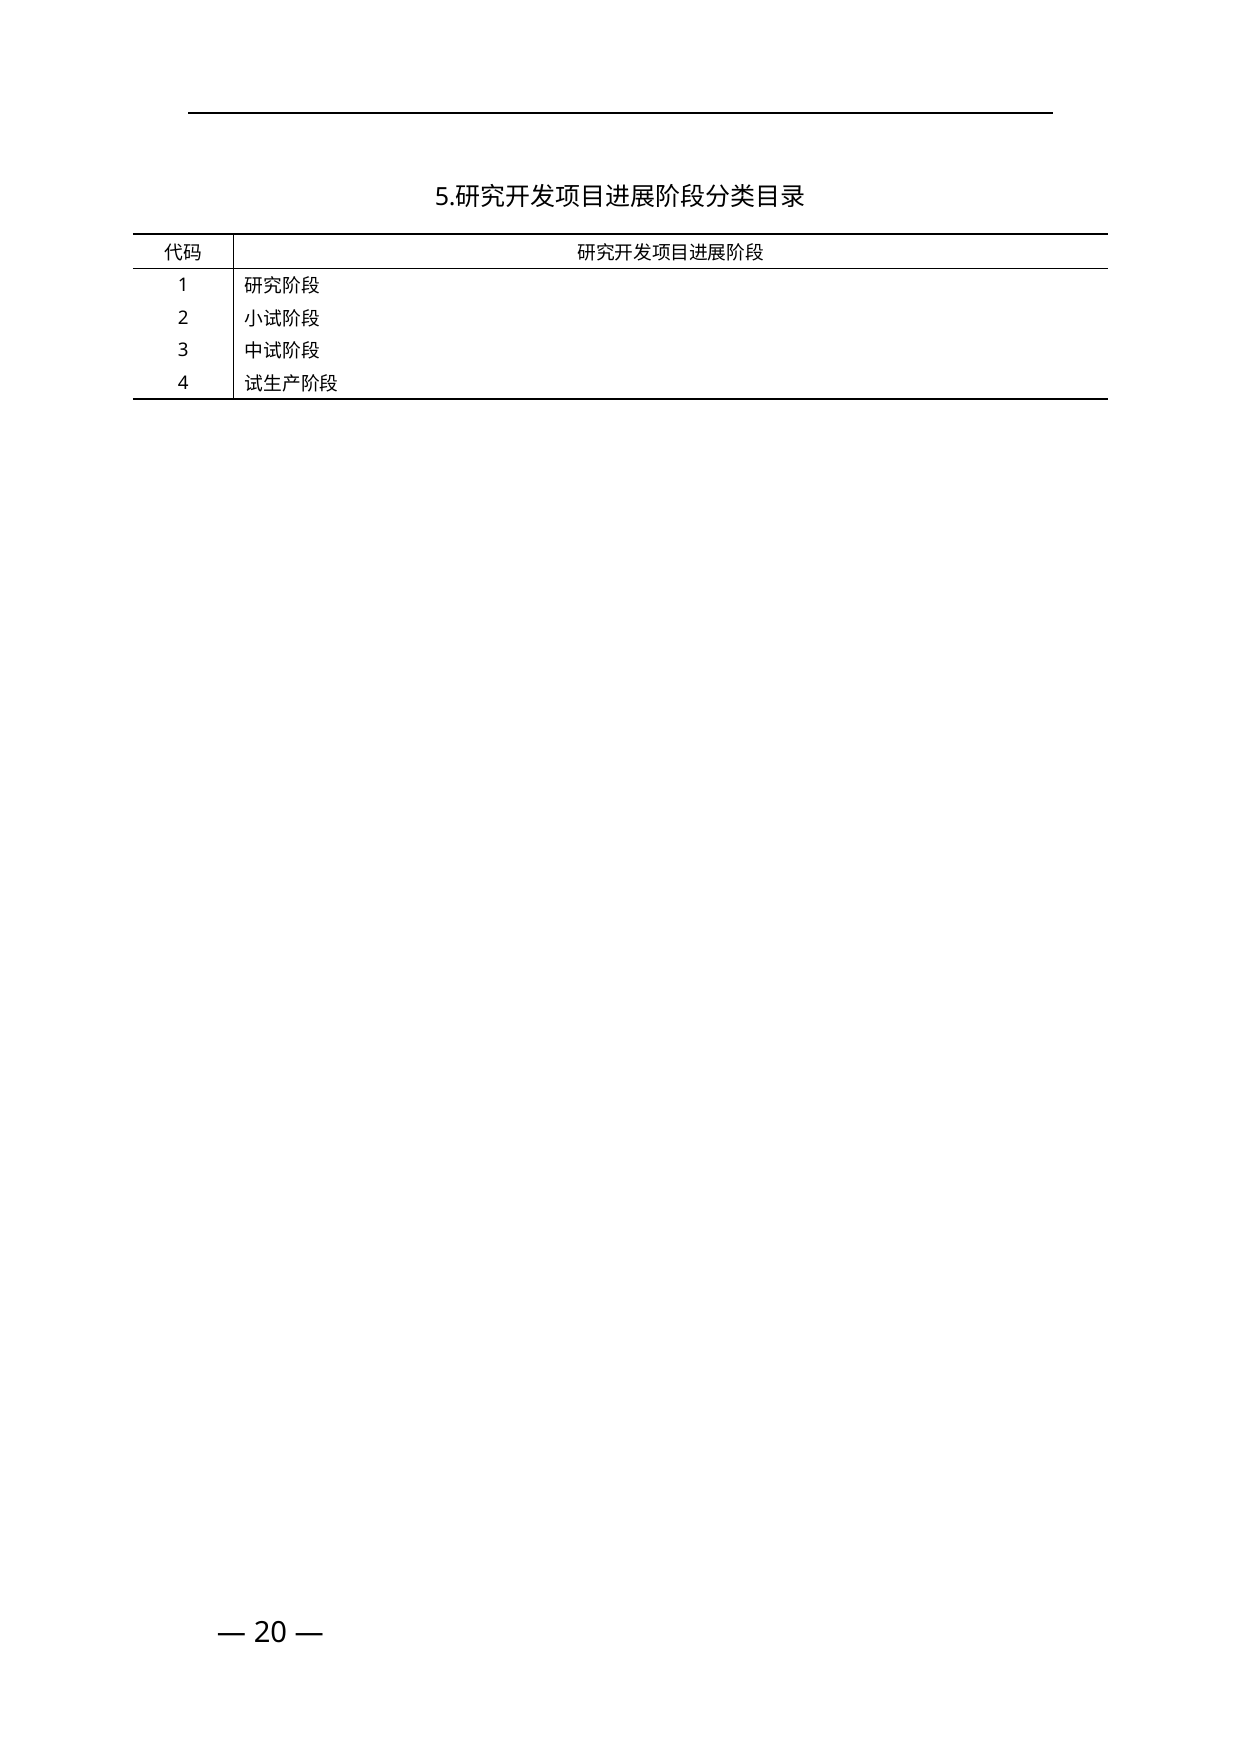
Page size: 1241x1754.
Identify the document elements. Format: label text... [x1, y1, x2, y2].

table_header 代码 [133, 235, 233, 268]
table_header 研究开发项目进展阶段 [234, 235, 1107, 268]
table_cell 研究阶段 小试阶段 中试阶段 试生产阶段 [234, 269, 1107, 398]
text 5.研究开发项目进展阶段分类目录 [187, 162, 1053, 227]
table_cell 1 2 3 4 [133, 269, 233, 398]
